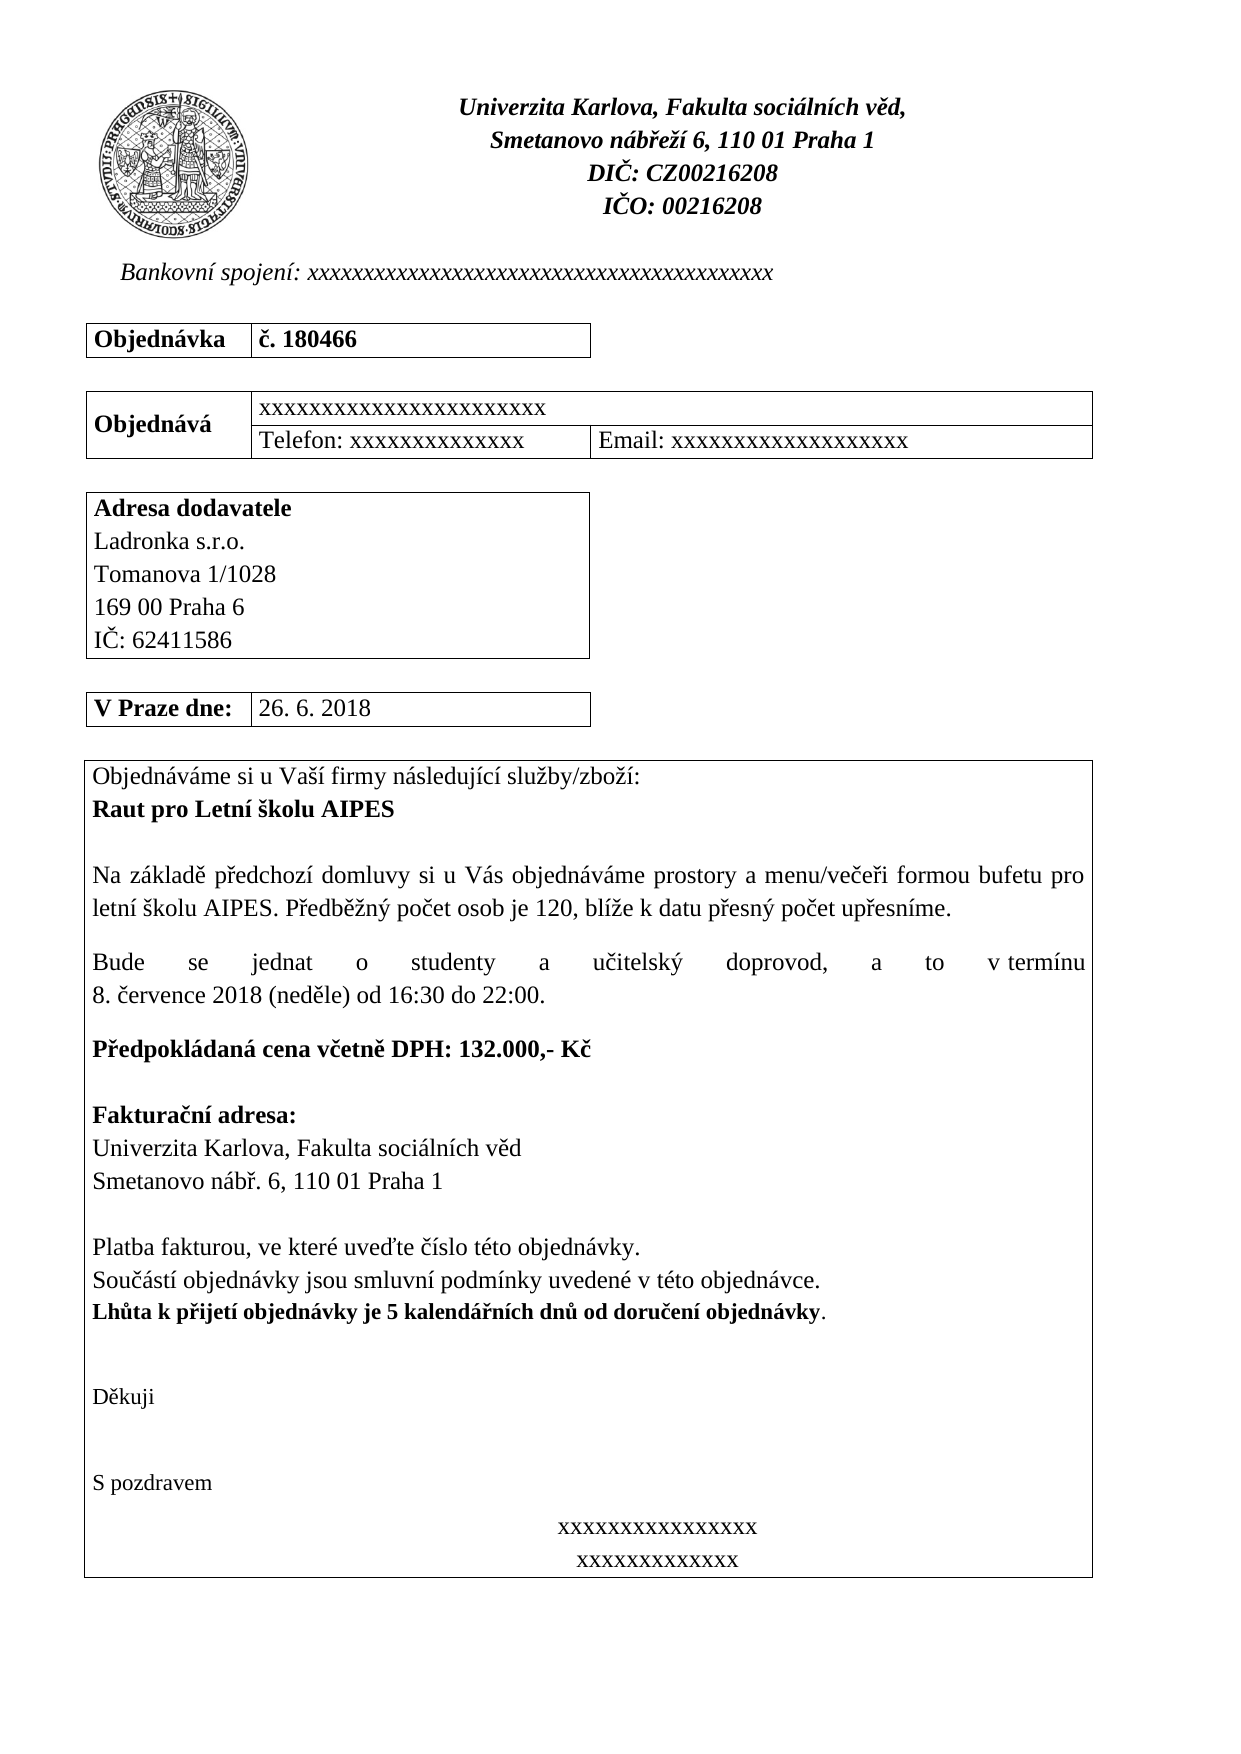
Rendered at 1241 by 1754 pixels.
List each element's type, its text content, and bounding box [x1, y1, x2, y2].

table_header č. 180466 [252, 324, 590, 357]
text DIČ: CZ00216208 [254, 158, 1092, 187]
table_header V Praze dne: [87, 693, 251, 726]
text Bankovní spojení: xxxxxxxxxxxxxxxxxxxxxxxxxxxxxxxxxxxxxxxxxx [89, 257, 1092, 286]
text Univerzita Karlova, Fakulta sociálních věd, [254, 92, 1092, 121]
text IČO: 00216208 [254, 191, 1092, 220]
table_cell Telefon: xxxxxxxxxxxxxx [252, 426, 590, 458]
table_header Objednáváme si u Vaší firmy následující služby/zboží: Raut pro Letní školu AIPES Na základě předchozí domluvy si u Vás objednáváme prostory a menu/večeři formou bufetu pro letní školu AIPES. Předběžný počet osob je 120, blíže k datu přesný počet upřesníme. Bude se jednat o studenty a učitelský doprovod, a to v termínu 8. července 2018 (neděle) od 16:30 do 22:00. Předpokládaná cena včetně DPH: 132.000,- Kč Fakturační adresa: Univerzita Karlova, Fakulta sociálních věd Smetanovo nábř. 6, 110 01 Praha 1 Platba fakturou, ve které uveďte číslo této objednávky. Součástí objednávky jsou smluvní podmínky uvedené v této objednávce. Lhůta k přijetí objednávky je 5 kalendářních dnů od doručení objednávky. Děkuji S pozdravem xxxxxxxxxxxxxxxx xxxxxxxxxxxxx [85, 761, 1092, 1577]
table_header Adresa dodavatele Ladronka s.r.o. Tomanova 1/1028 169 00 Praha 6 IČ: 62411586 [87, 493, 589, 658]
table_header xxxxxxxxxxxxxxxxxxxxxxx [252, 392, 1092, 424]
table_header 26. 6. 2018 [252, 693, 590, 726]
text Smetanovo nábřeží 6, 110 01 Praha 1 [254, 125, 1092, 154]
picture [92, 84, 254, 241]
table_header Objednávka [87, 324, 251, 357]
table_header Objednává [87, 392, 251, 458]
table_cell Email: xxxxxxxxxxxxxxxxxxx [591, 426, 1092, 458]
